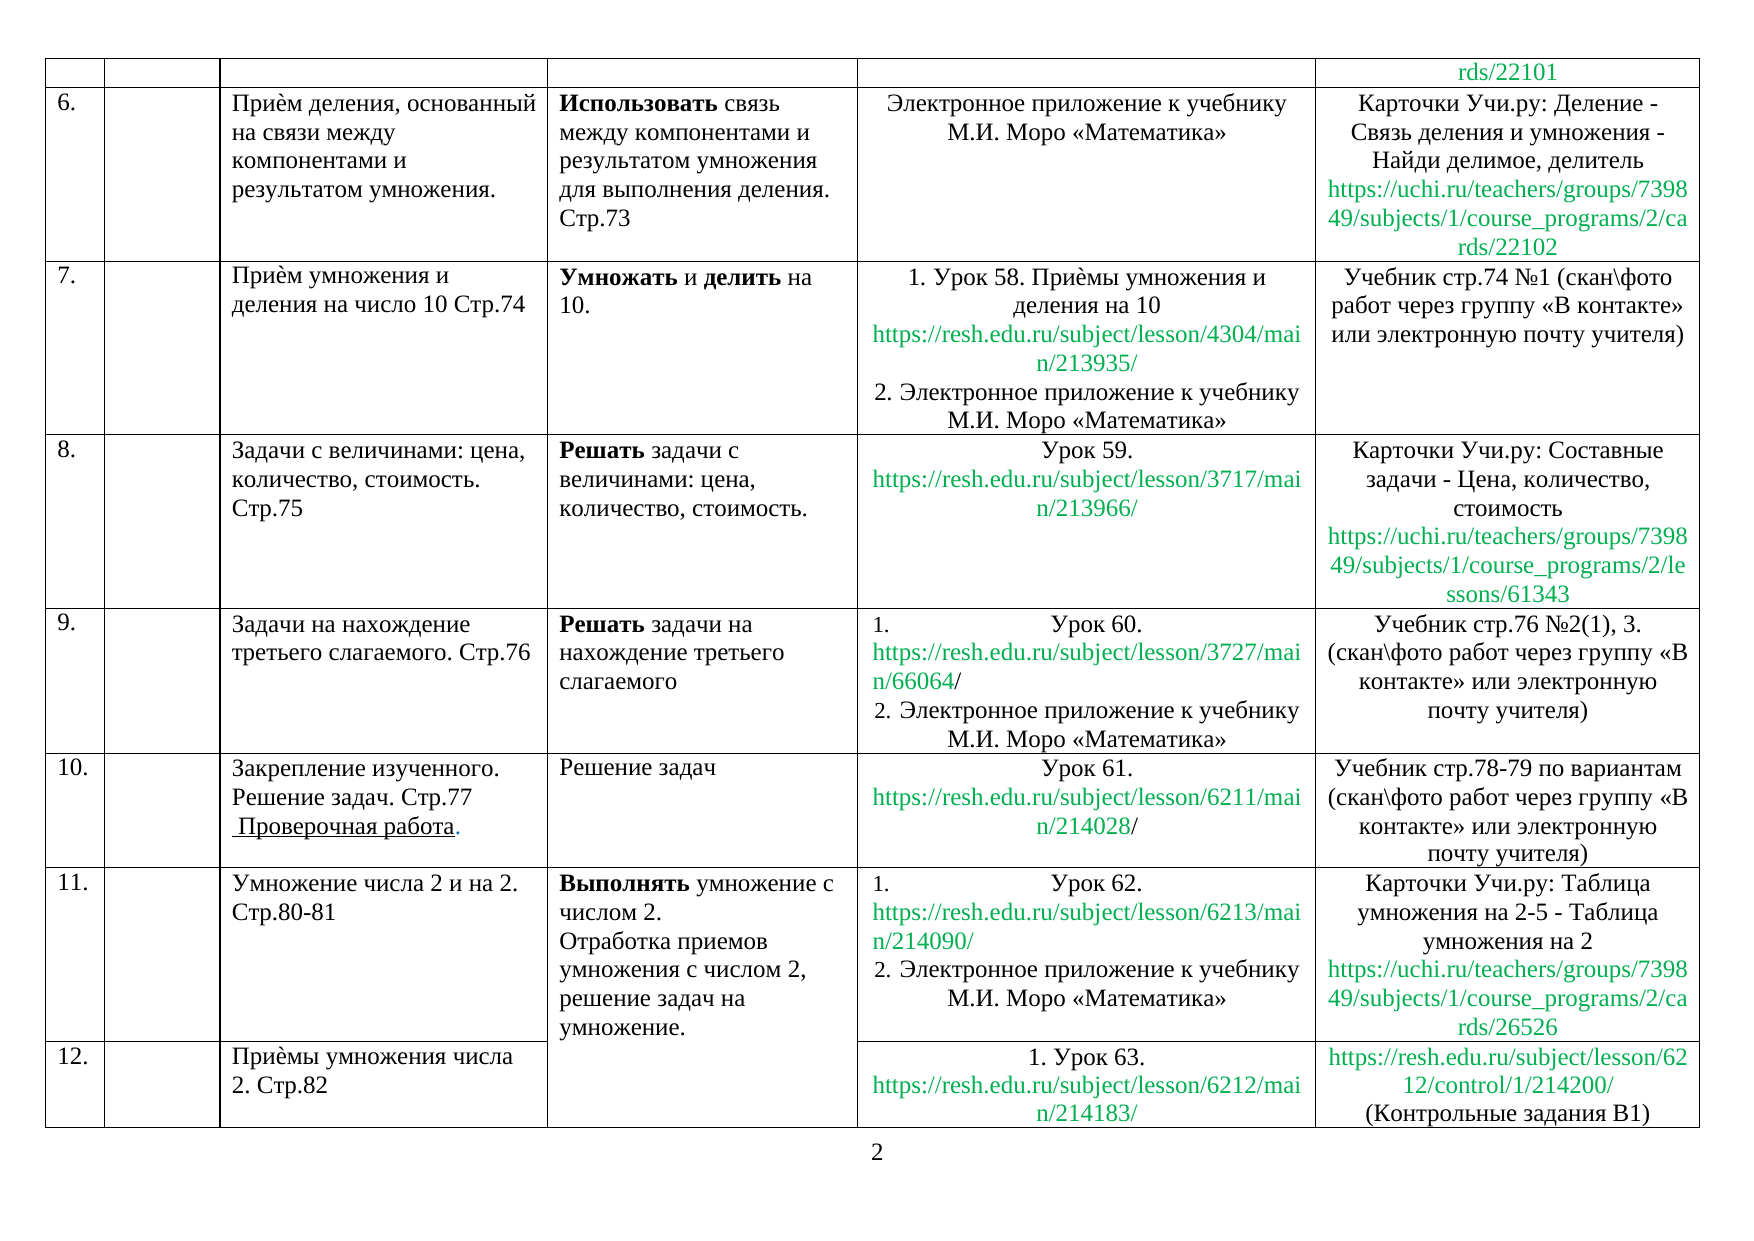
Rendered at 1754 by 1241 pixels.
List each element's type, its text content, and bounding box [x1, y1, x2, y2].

table_cell Приѐмы умножения числа 2. Стр.82 [221, 1042, 547, 1127]
table_cell 7. [46, 262, 104, 434]
table_cell Урок 61. https://resh.edu.ru/subject/lesson/6211/mai n/214028/ [858, 754, 1315, 867]
table_cell [105, 754, 219, 867]
table_cell 8. [46, 435, 104, 608]
table_cell Учебник стр.76 №2(1), 3. (скан\фото работ через группу «В контакте» или электронную почту учителя) [1316, 609, 1699, 752]
table_cell Урок 62. https://resh.edu.ru/subject/lesson/6213/mai n/214090/ Электронное приложение к учебнику М.И. Моро «Математика» [858, 868, 1315, 1041]
table_header [221, 59, 547, 87]
table_cell Карточки Учи.ру: Составные задачи - Цена, количество, стоимость https://uchi.ru/teachers/groups/7398 49/subjects/1/course_programs/2/le ssons/61343 [1316, 435, 1699, 608]
table_cell Карточки Учи.ру: Таблица умножения на 2-5 - Таблица умножения на 2 https://uchi.ru/teachers/groups/7398 49/subjects/1/course_programs/2/ca rds/26526 [1316, 868, 1699, 1041]
table_cell [105, 88, 219, 261]
table_cell Карточки Учи.ру: Деление - Связь деления и умножения - Найди делимое, делитель https://uchi.ru/teachers/groups/7398 49/subjects/1/course_programs/2/ca rds/22102 [1316, 88, 1699, 261]
table_cell https://resh.edu.ru/subject/lesson/62 12/control/1/214200/ (Контрольные задания В1) [1316, 1042, 1699, 1127]
table_header [548, 59, 857, 87]
table_cell Выполнять умножение с числом 2. Отработка приемов умножения с числом 2, решение задач на умножение. [548, 868, 857, 1127]
table_cell Решать задачи на нахождение третьего слагаемого [548, 609, 857, 752]
table_cell 12. [46, 1042, 104, 1127]
table_cell Использовать связь между компонентами и результатом умножения для выполнения деления. Стр.73 [548, 88, 857, 261]
table_cell Задачи с величинами: цена, количество, стоимость. Стр.75 [221, 435, 547, 608]
table_cell 1. Урок 63. https://resh.edu.ru/subject/lesson/6212/mai n/214183/ [858, 1042, 1315, 1127]
table_cell Умножать и делить на 10. [548, 262, 857, 434]
table_header [46, 59, 104, 87]
table_cell Решать задачи с величинами: цена, количество, стоимость. [548, 435, 857, 608]
table_header rds/22101 [1316, 59, 1699, 87]
table_cell [105, 435, 219, 608]
table_cell [105, 868, 219, 1041]
table_cell Учебник стр.74 №1 (скан\фото работ через группу «В контакте» или электронную почту учителя) [1316, 262, 1699, 434]
table_cell Закрепление изученного. Решение задач. Стр.77 Проверочная работа. [221, 754, 547, 867]
table_cell Учебник стр.78-79 по вариантам (скан\фото работ через группу «В контакте» или электронную почту учителя) [1316, 754, 1699, 867]
table_cell Решение задач [548, 754, 857, 867]
table_cell [105, 609, 219, 752]
table_header [858, 59, 1315, 87]
table_cell [105, 1042, 219, 1127]
table_cell Приѐм деления, основанный на связи между компонентами и результатом умножения. [221, 88, 547, 261]
table_header [105, 59, 219, 87]
table_cell [105, 262, 219, 434]
table_cell Приѐм умножения и деления на число 10 Стр.74 [221, 262, 547, 434]
table_cell 9. [46, 609, 104, 752]
table_cell Электронное приложение к учебнику М.И. Моро «Математика» [858, 88, 1315, 261]
table_cell Задачи на нахождение третьего слагаемого. Стр.76 [221, 609, 547, 752]
table_cell 11. [46, 868, 104, 1041]
table_cell 6. [46, 88, 104, 261]
table_cell Урок 58. Приѐмы умножения и деления на 10 https://resh.edu.ru/subject/lesson/4304/mai n/213935/ Электронное приложение к учебнику М.И. Моро «Математика» [858, 262, 1315, 434]
table_cell Урок 59. https://resh.edu.ru/subject/lesson/3717/mai n/213966/ [858, 435, 1315, 608]
table_cell Умножение числа 2 и на 2. Стр.80-81 [221, 868, 547, 1041]
table_cell 10. [46, 754, 104, 867]
table_cell Урок 60. https://resh.edu.ru/subject/lesson/3727/mai n/66064/ Электронное приложение к учебнику М.И. Моро «Математика» [858, 609, 1315, 752]
